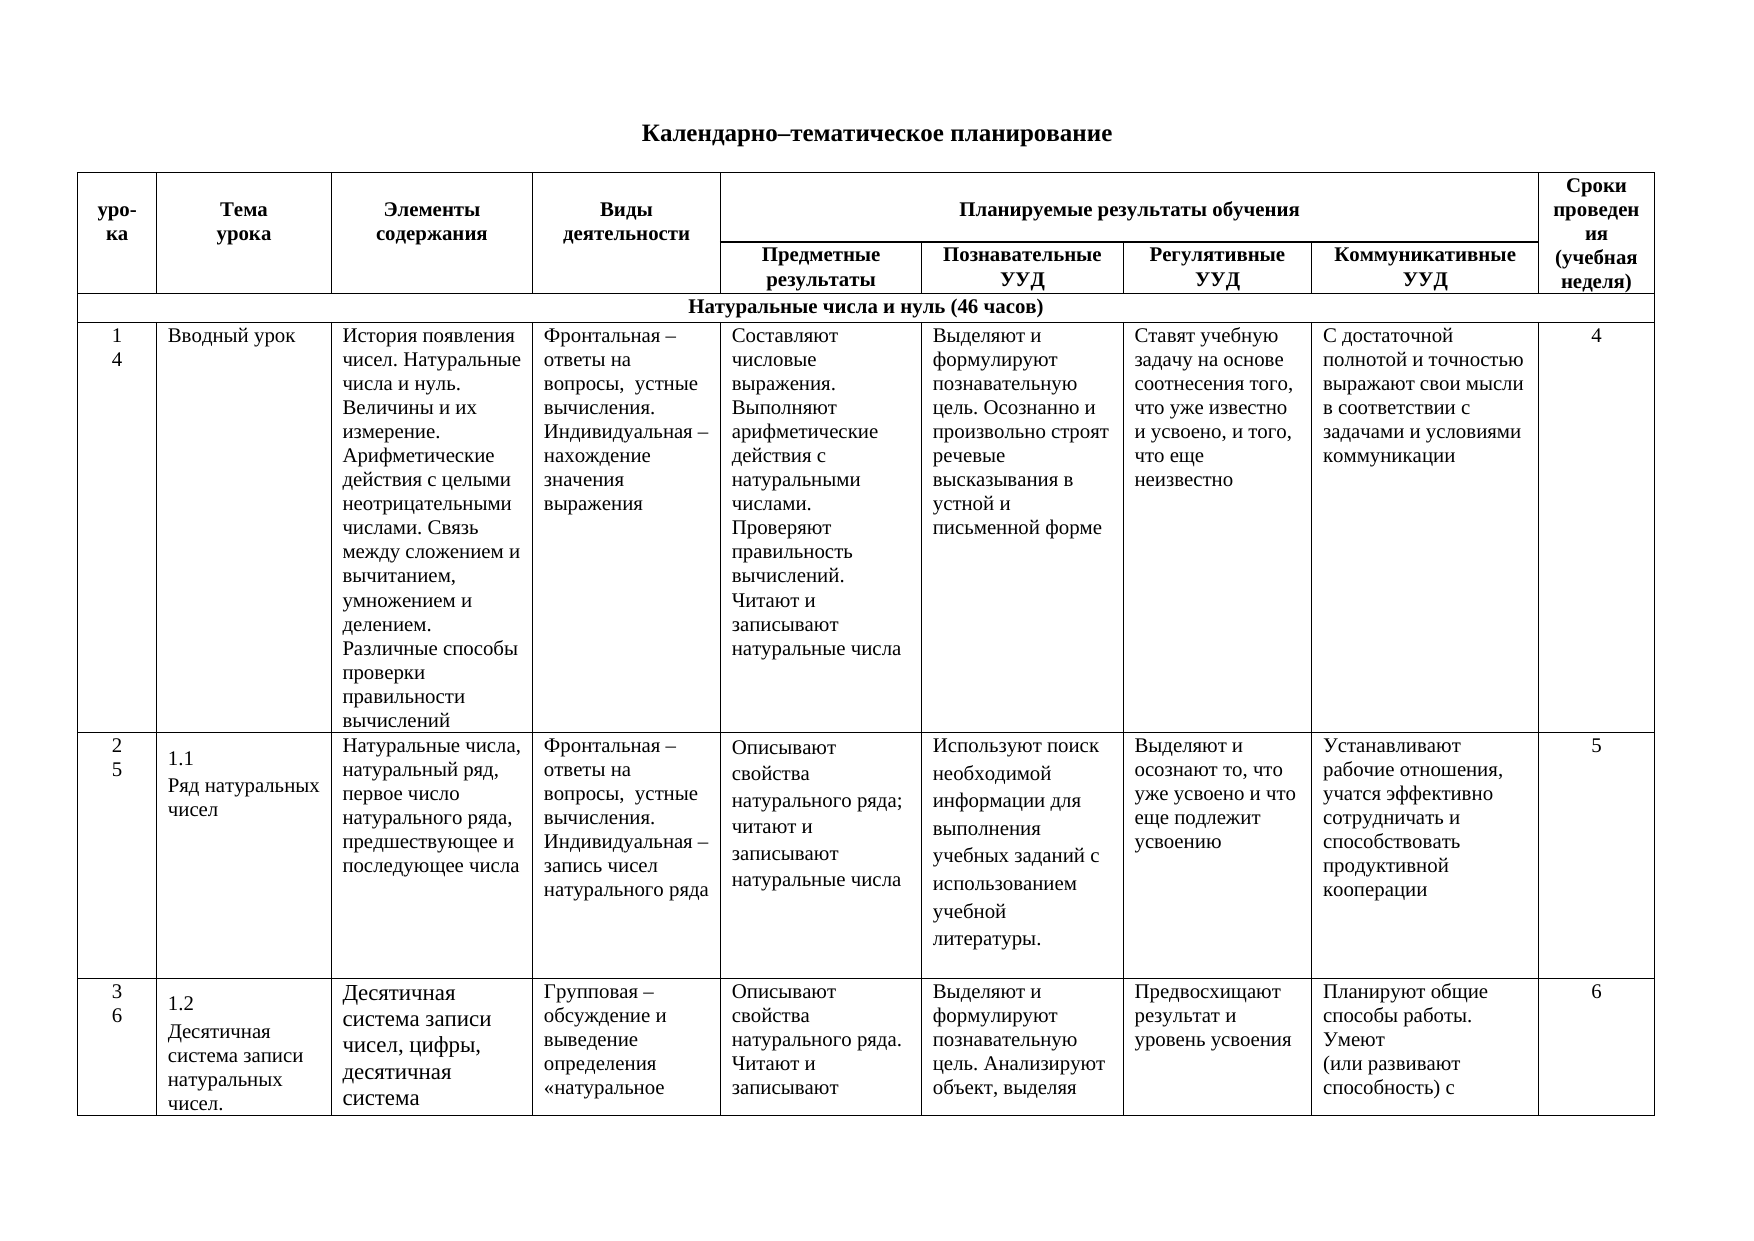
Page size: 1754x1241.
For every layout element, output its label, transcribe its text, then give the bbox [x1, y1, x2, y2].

table_cell С достаточной полнотой и точностью выражают свои мысли в соответствии с задачами и условиями коммуникации [1312, 323, 1538, 732]
table_header Тема урока [157, 173, 331, 293]
table_cell 1.1 Ряд натуральных чисел [157, 733, 331, 978]
table_cell Натуральные числа, натуральный ряд, первое число натурального ряда, предшествующее и последующее числа [332, 733, 532, 978]
table_cell Предметные результаты [721, 243, 921, 293]
table_cell Устанавливают рабочие отношения, учатся эффективно сотрудничать и способствовать продуктивной кооперации [1312, 733, 1538, 978]
table_cell 6 [1539, 979, 1654, 1115]
table_header Планируемые результаты обучения [721, 173, 1538, 241]
table_cell 5 [1539, 733, 1654, 978]
table_cell Фронтальная – ответы на вопросы, устные вычисления. Индивидуальная – запись чисел натурального ряда [533, 733, 720, 978]
table_header Виды деятельности [533, 173, 720, 293]
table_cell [1312, 979, 1538, 1115]
table_cell Познавательные УУД [922, 243, 1123, 293]
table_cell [721, 979, 921, 1115]
table_header Сроки проведения (учебная неделя) [1539, 173, 1654, 293]
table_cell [922, 979, 1123, 1115]
table_cell 2 5 [78, 733, 156, 978]
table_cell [157, 979, 331, 1115]
table_cell Вводный урок [157, 323, 331, 732]
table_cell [1124, 979, 1311, 1115]
table_cell Натуральные числа и нуль (46 часов) [78, 294, 1654, 322]
table_cell 1 4 [78, 323, 156, 732]
table_cell 3 6 [78, 979, 156, 1115]
table_cell Описывают свойства натурального ряда; читают и записывают натуральные числа [721, 733, 921, 978]
table_cell Коммуникативные УУД [1312, 243, 1538, 293]
table_cell Составляют числовые выражения. Выполняют арифметические действия с натуральными числами. Проверяют правильность вычислений. Читают и записывают натуральные числа [721, 323, 921, 732]
table_cell Ставят учебную задачу на основе соотнесения того, что уже известно и усвоено, и того, что еще неизвестно [1124, 323, 1311, 732]
table_cell Фронтальная – ответы на вопросы, устные вычисления. Индивидуальная – нахождение значения выражения [533, 323, 720, 732]
table_cell Выделяют и формулируют познавательную цель. Осознанно и произвольно строят речевые высказывания в устной и письменной форме [922, 323, 1123, 732]
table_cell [533, 979, 720, 1115]
text Календарно–тематическое планирование [89, 118, 1665, 147]
table_cell Выделяют и осознают то, что уже усвоено и что еще подлежит усвоению [1124, 733, 1311, 978]
table_cell Регулятивные УУД [1124, 243, 1311, 293]
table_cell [332, 979, 532, 1115]
table_header Элементы содержания [332, 173, 532, 293]
table_cell Используют поиск необходимой информации для выполнения учебных заданий с использованием учебной литературы. [922, 733, 1123, 978]
table_header № уро-ка [78, 173, 156, 293]
table_cell 4 [1539, 323, 1654, 732]
table_cell История появления чисел. Натуральные числа и нуль. Величины и их измерение. Арифметические действия с целыми неотрицательными числами. Связь между сложением и вычитанием, умножением и делением. Различные способы проверки правильности вычислений [332, 323, 532, 732]
